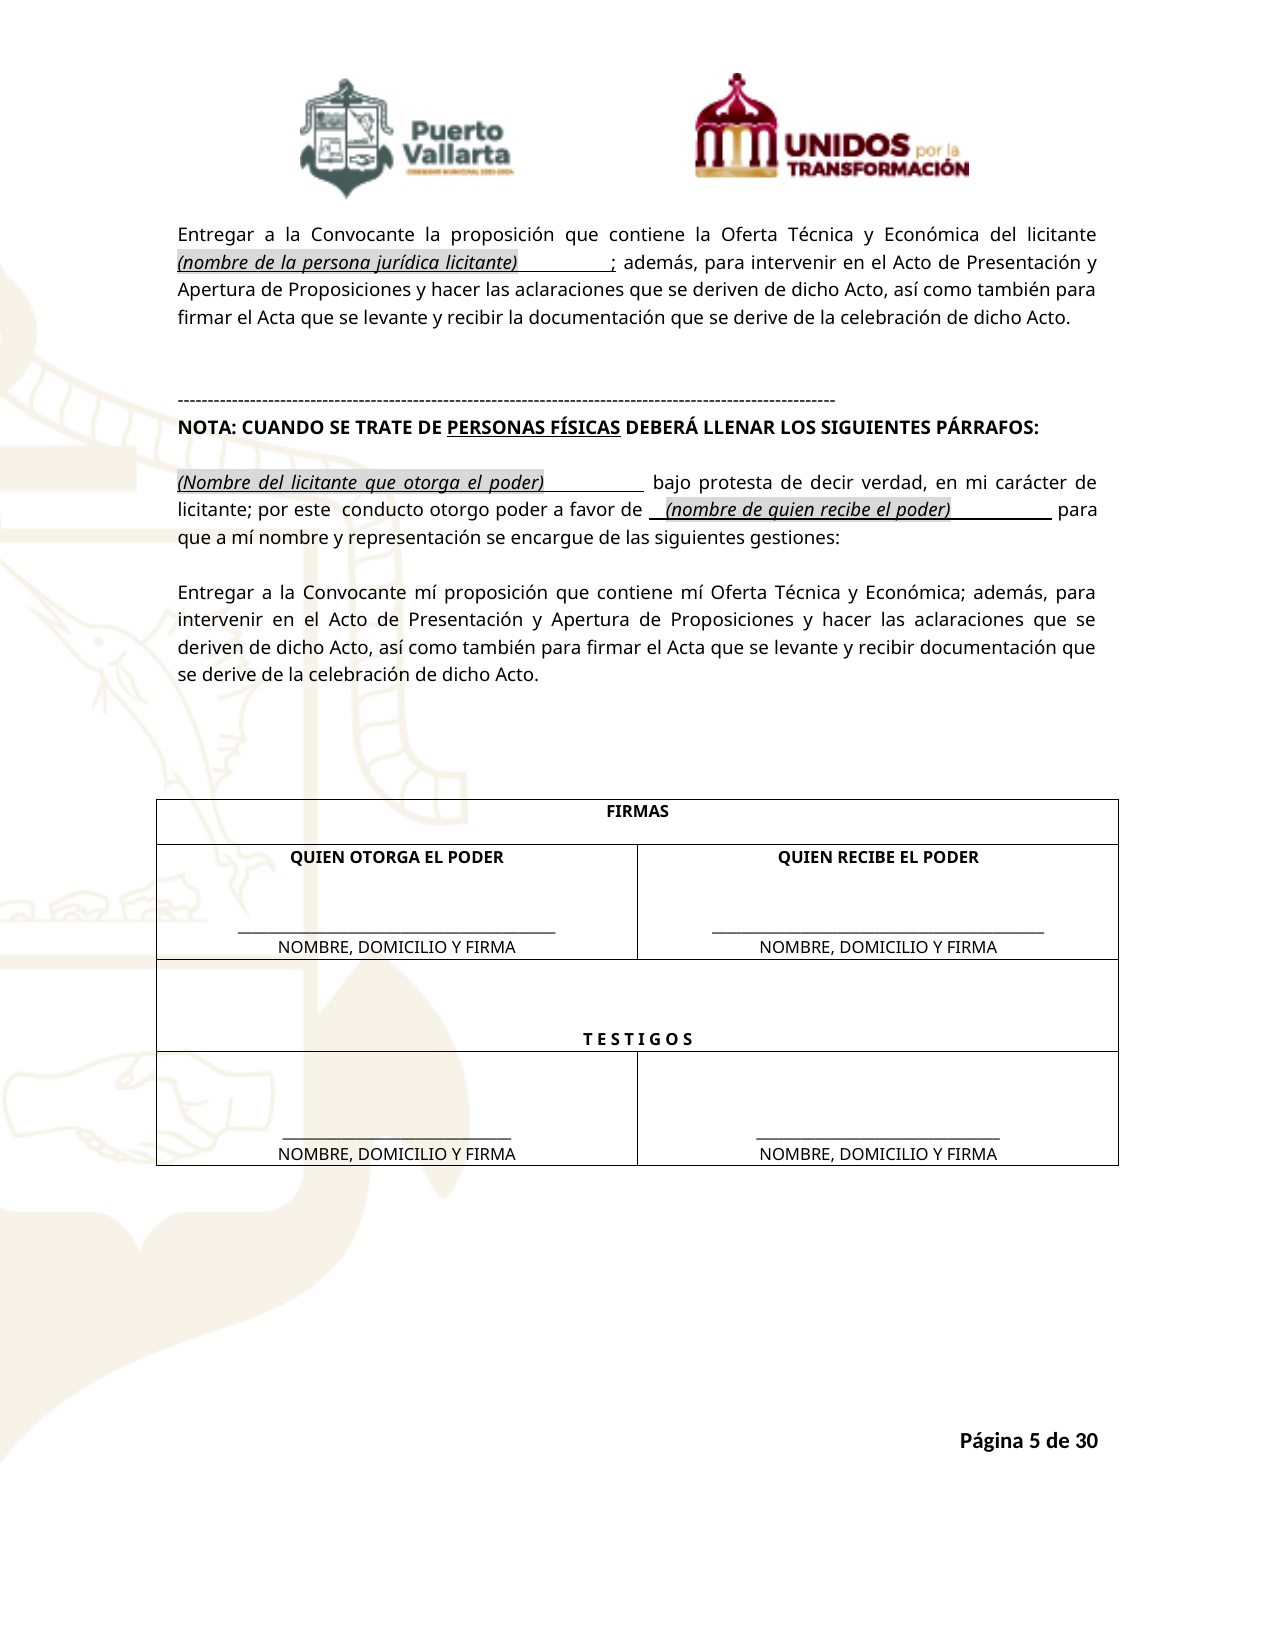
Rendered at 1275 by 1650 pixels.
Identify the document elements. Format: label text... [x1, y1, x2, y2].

text ------------------------------------------------------------------------------------------------------------- [177, 387, 1098, 412]
picture [0, 214, 474, 1564]
text Entregar a la Convocante mí proposición que contiene mí Oferta Técnica y Económica; además, para intervenir en el Acto de Presentación y Apertura de Proposiciones y hacer las aclaraciones que se deriven de dicho Acto, así como también para firmar el Acta que se levante y recibir documentación que se derive de la celebración de dicho Acto. [177, 579, 1098, 687]
table_cell _________________________________ NOMBRE, DOMICILIO Y FIRMA [638, 1052, 1118, 1165]
text NOTA: CUANDO SE TRATE DE PERSONAS FÍSICAS DEBERÁ LLENAR LOS SIGUIENTES PÁRRAFOS: [177, 414, 1098, 439]
table_header FIRMAS [157, 800, 1118, 844]
picture [300, 73, 969, 199]
table_cell _______________________________ NOMBRE, DOMICILIO Y FIRMA [157, 1052, 637, 1165]
table_cell QUIEN OTORGA EL PODER ___________________________________________ NOMBRE, DOMICILIO Y FIRMA [157, 845, 637, 959]
table_cell QUIEN RECIBE EL PODER _____________________________________________ NOMBRE, DOMICILIO Y FIRMA [638, 845, 1118, 959]
table_cell T E S T I G O S [157, 960, 1118, 1051]
text Entregar a la Convocante la proposición que contiene la Oferta Técnica y Económica del licitante (nombre de la persona jurídica licitante) ; además, para intervenir en el Acto de Presentación y Apertura de Proposiciones y hacer las aclaraciones que se deriven de dicho Acto, así como también para firmar el Acta que se levante y recibir la documentación que se derive de la celebración de dicho Acto. [177, 222, 1098, 329]
text (Nombre del licitante que otorga el poder) bajo protesta de decir verdad, en mi carácter de licitante; por este conducto otorgo poder a favor de (nombre de quien recibe el poder) para que a mí nombre y representación se encargue de las siguientes gestiones: [177, 469, 1098, 549]
